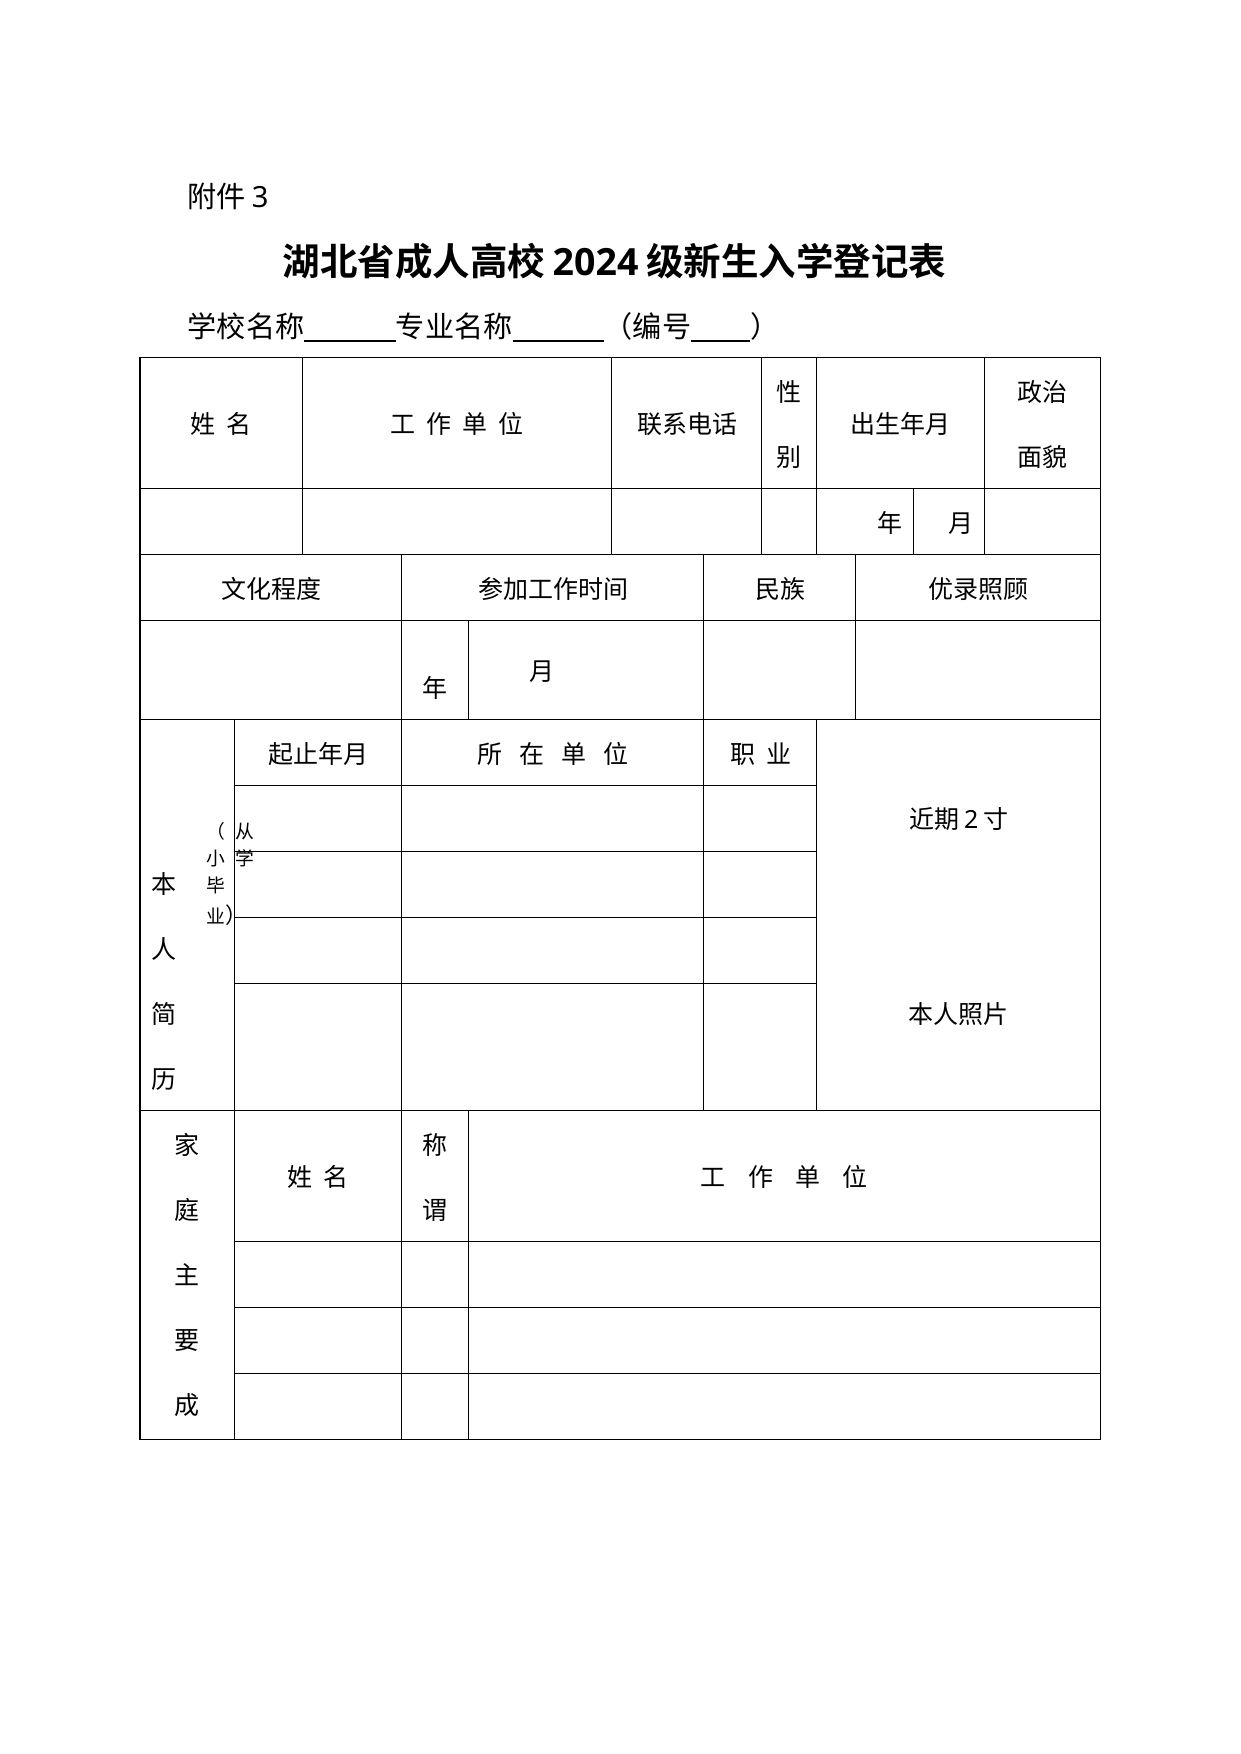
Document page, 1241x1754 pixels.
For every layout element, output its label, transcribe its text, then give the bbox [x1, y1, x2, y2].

table_cell 民族 [704, 555, 855, 620]
table_cell [235, 852, 401, 917]
table_cell [704, 852, 816, 917]
table_cell [402, 1374, 468, 1439]
table_header 工 作 单 位 [303, 358, 611, 488]
table_cell [612, 489, 761, 554]
table_header 姓 名 [141, 358, 302, 488]
table_cell [402, 852, 703, 917]
table_cell 参加工作时间 [402, 555, 703, 620]
table_cell [469, 1308, 1100, 1373]
table_cell [235, 786, 401, 851]
table_cell 职 业 [704, 720, 816, 785]
text 湖北省成人高校2024级新生入学登记表 [187, 227, 1053, 292]
table_cell 年 [402, 621, 468, 719]
text 附件3 [187, 162, 1053, 227]
table_cell [402, 1242, 468, 1307]
table_cell 优录照顾 [856, 555, 1100, 620]
table_cell [704, 621, 855, 719]
table_cell [141, 621, 401, 719]
table_cell 月 [914, 489, 984, 554]
table_cell [402, 786, 703, 851]
table_cell [235, 1308, 401, 1373]
table_cell [141, 489, 302, 554]
table_header 出生年月 [817, 358, 984, 488]
text 学校名称 专业名称 （编号 ） [187, 292, 1053, 357]
table_cell [235, 1242, 401, 1307]
table_cell 起止年月 [235, 720, 401, 785]
table_cell [402, 1308, 468, 1373]
table_cell [704, 918, 816, 983]
table_cell [469, 1242, 1100, 1307]
table_cell [856, 621, 1100, 719]
table_cell 月 [469, 621, 703, 719]
table_cell [235, 984, 401, 1110]
table_cell 姓 名 [235, 1111, 401, 1241]
table_cell [469, 1374, 1100, 1439]
table_cell [235, 1374, 401, 1439]
table_cell [402, 984, 703, 1110]
table_cell 文化程度 [141, 555, 401, 620]
table_cell [402, 918, 703, 983]
table_cell 称 谓 [402, 1111, 468, 1241]
table_header 政治 面貌 [985, 358, 1100, 488]
table_cell 所 在 单 位 [402, 720, 703, 785]
table_cell [704, 786, 816, 851]
table_cell [985, 489, 1100, 554]
table_cell [704, 984, 816, 1110]
table_cell [235, 918, 401, 983]
table_cell 本 人 简 历 [141, 720, 234, 1110]
table_cell 近期2寸 本人照片 [817, 720, 1100, 1110]
table_header 性别 [762, 358, 816, 488]
table_cell 工 作 单 位 [469, 1111, 1100, 1241]
table_cell [762, 489, 816, 554]
table_cell [303, 489, 611, 554]
table_cell 家 庭 主 要 成 员 情 况 [141, 1111, 234, 1439]
table_header 联系电话 [612, 358, 761, 488]
table_cell 年 [817, 489, 913, 554]
